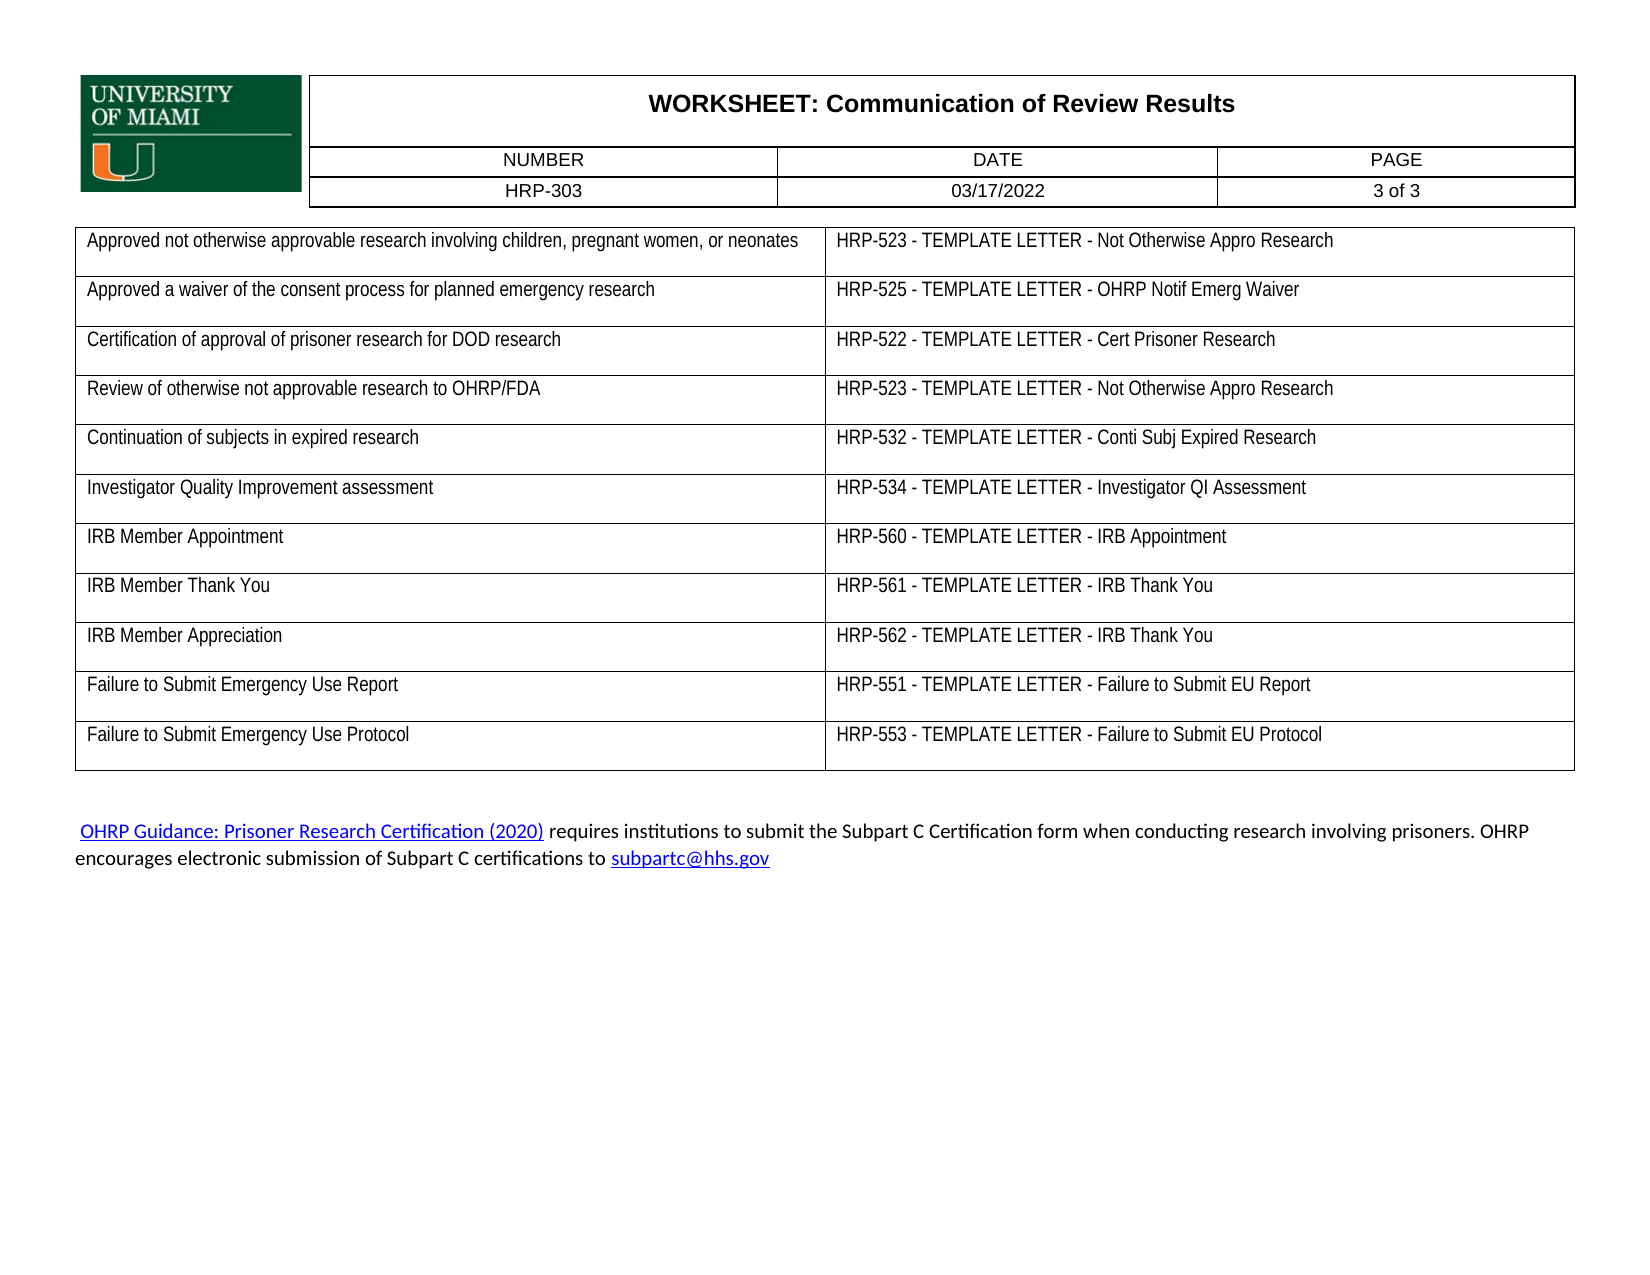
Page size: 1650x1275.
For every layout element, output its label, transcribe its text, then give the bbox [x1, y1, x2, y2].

table_cell Review of otherwise not approvable research to OHRP/FDA [76, 376, 825, 424]
table_cell Approved not otherwise approvable research involving children, pregnant women, or neonates [76, 228, 825, 276]
table_cell HRP-562 - TEMPLATE LETTER - IRB Thank You [826, 623, 1574, 671]
table_cell Approved a waiver of the consent process for planned emergency research [76, 277, 825, 326]
picture [80, 75, 302, 192]
table_cell Failure to Submit Emergency Use Report [76, 672, 825, 721]
table_cell HRP-551 - TEMPLATE LETTER - Failure to Submit EU Report [826, 672, 1574, 721]
table_cell Investigator Quality Improvement assessment [76, 475, 825, 523]
text OHRP Guidance: Prisoner Research Certification (2020) requires institutions to submit the Subpart C Certification form when conducting research involving prisoners. OHRP encourages electronic submission of Subpart C certifications to subpartc@hhs.gov [75, 818, 1575, 871]
table_cell HRP-561 - TEMPLATE LETTER - IRB Thank You [826, 574, 1574, 622]
table_cell HRP-560 - TEMPLATE LETTER - IRB Appointment [826, 524, 1574, 572]
table_cell Failure to Submit Emergency Use Protocol [76, 722, 825, 770]
table_cell HRP-525 - TEMPLATE LETTER - OHRP Notif Emerg Waiver [826, 277, 1574, 326]
table_cell IRB Member Appreciation [76, 623, 825, 671]
table_cell IRB Member Appointment [76, 524, 825, 572]
table_cell HRP-523 - TEMPLATE LETTER - Not Otherwise Appro Research [826, 228, 1574, 276]
table_cell Certification of approval of prisoner research for DOD research [76, 327, 825, 375]
table_cell HRP-534 - TEMPLATE LETTER - Investigator QI Assessment [826, 475, 1574, 523]
table_cell HRP-532 - TEMPLATE LETTER - Conti Subj Expired Research [826, 425, 1574, 474]
table_cell HRP-553 - TEMPLATE LETTER - Failure to Submit EU Protocol [826, 722, 1574, 770]
table_cell HRP-522 - TEMPLATE LETTER - Cert Prisoner Research [826, 327, 1574, 375]
table_cell HRP-523 - TEMPLATE LETTER - Not Otherwise Appro Research [826, 376, 1574, 424]
table_cell Continuation of subjects in expired research [76, 425, 825, 474]
table_cell IRB Member Thank You [76, 574, 825, 622]
